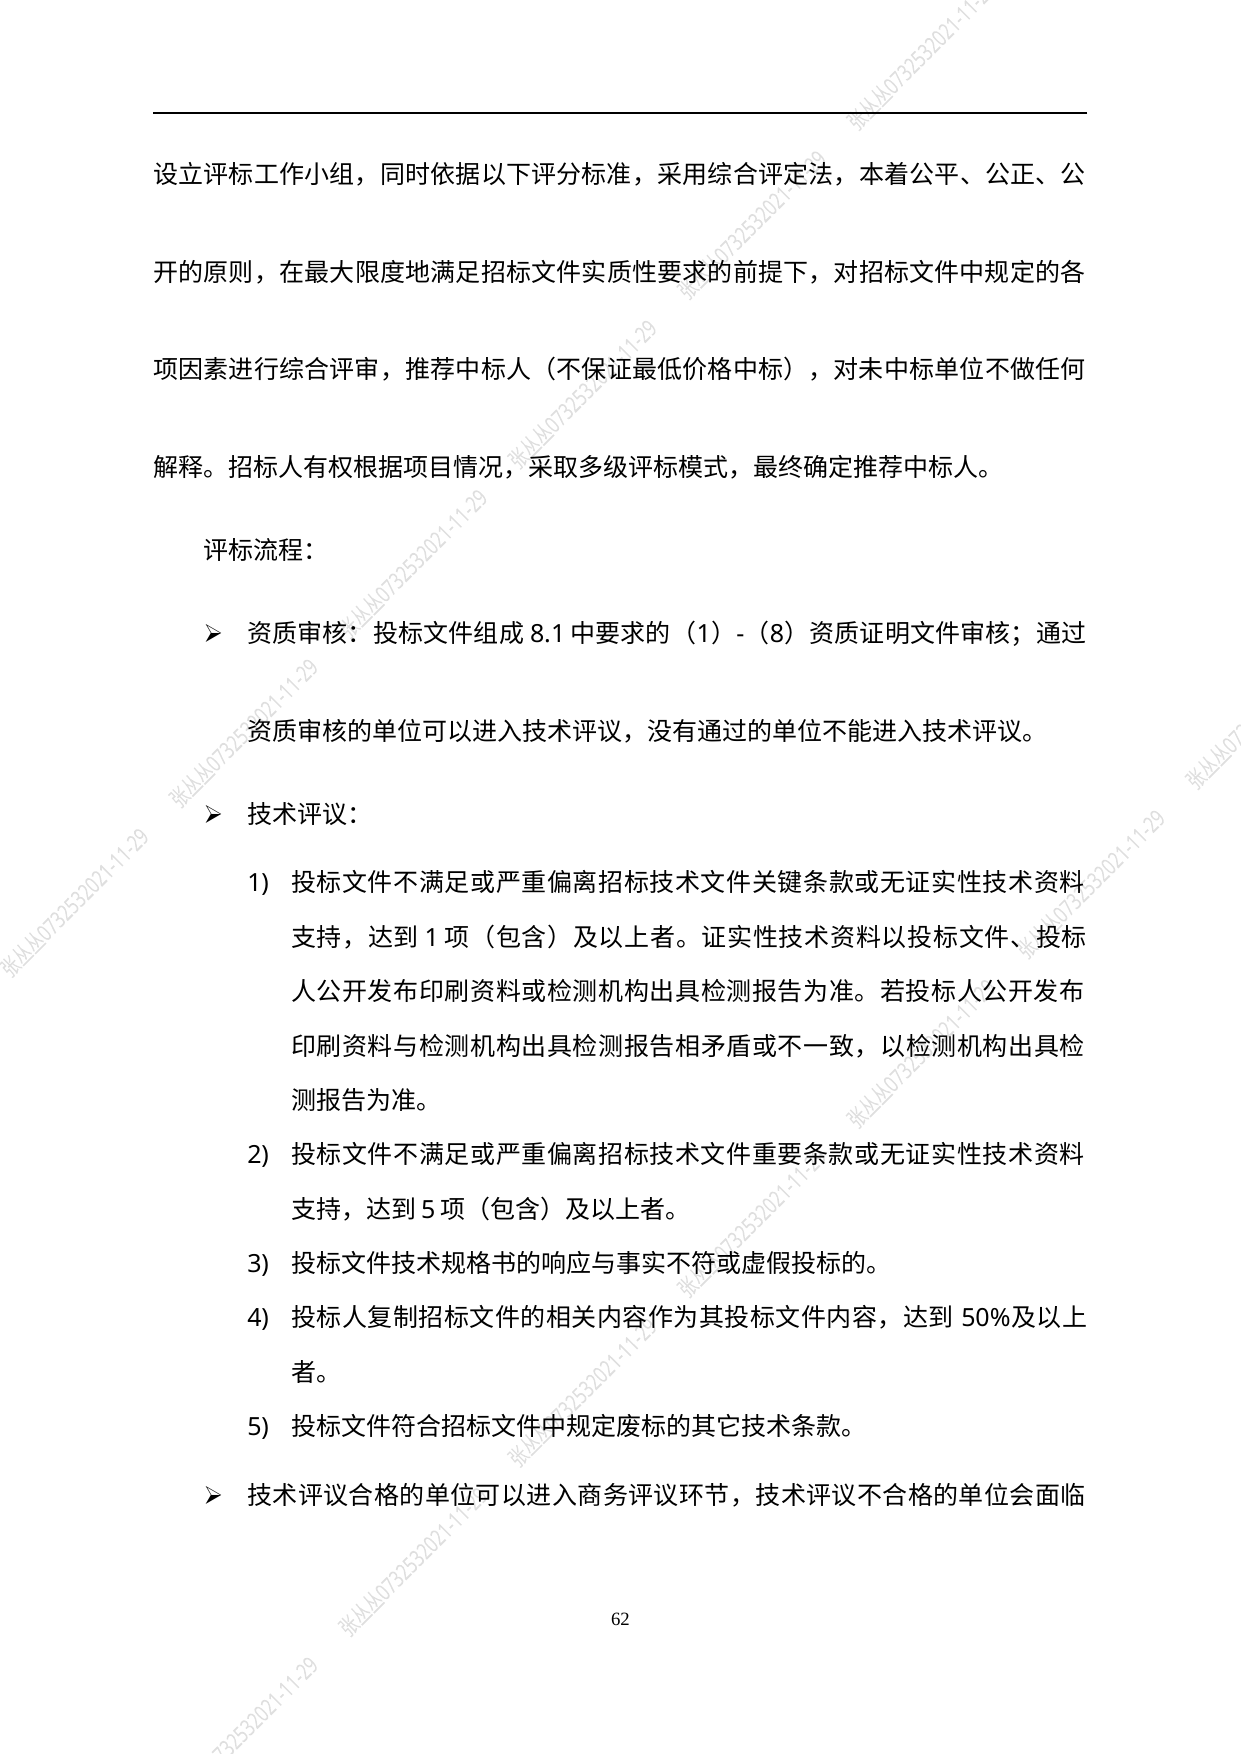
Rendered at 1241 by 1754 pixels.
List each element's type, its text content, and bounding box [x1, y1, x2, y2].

list 投标人复制招标文件的相关内容作为其投标文件内容，达到50%及以上者。 [247, 1298, 1087, 1388]
list 技术评议： [203, 780, 1087, 845]
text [153, 140, 1087, 498]
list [203, 1461, 1087, 1526]
list 投标文件技术规格书的响应与事实不符或虚假投标的。 [247, 1243, 1087, 1280]
text 评标流程： [153, 516, 1087, 581]
list 投标文件不满足或严重偏离招标技术文件关键条款或无证实性技术资料支持，达到1项（包含）及以上者。证实性技术资料以投标文件、投标人公开发布印刷资料或检测机构出具检测报告为准。若投标人公开发布印刷资料与检测机构出具检测报告相矛盾或不一致，以检测机构出具检测报告为准。 [247, 863, 1087, 1117]
list 投标文件符合招标文件中规定废标的其它技术条款。 [247, 1407, 1087, 1443]
list 投标文件不满足或严重偏离招标技术文件重要条款或无证实性技术资料支持，达到5项（包含）及以上者。 [247, 1135, 1087, 1225]
list 资质审核：投标文件组成8.1中要求的（1）-（8）资质证明文件审核；通过资质审核的单位可以进入技术评议，没有通过的单位不能进入技术评议。 [203, 599, 1087, 762]
